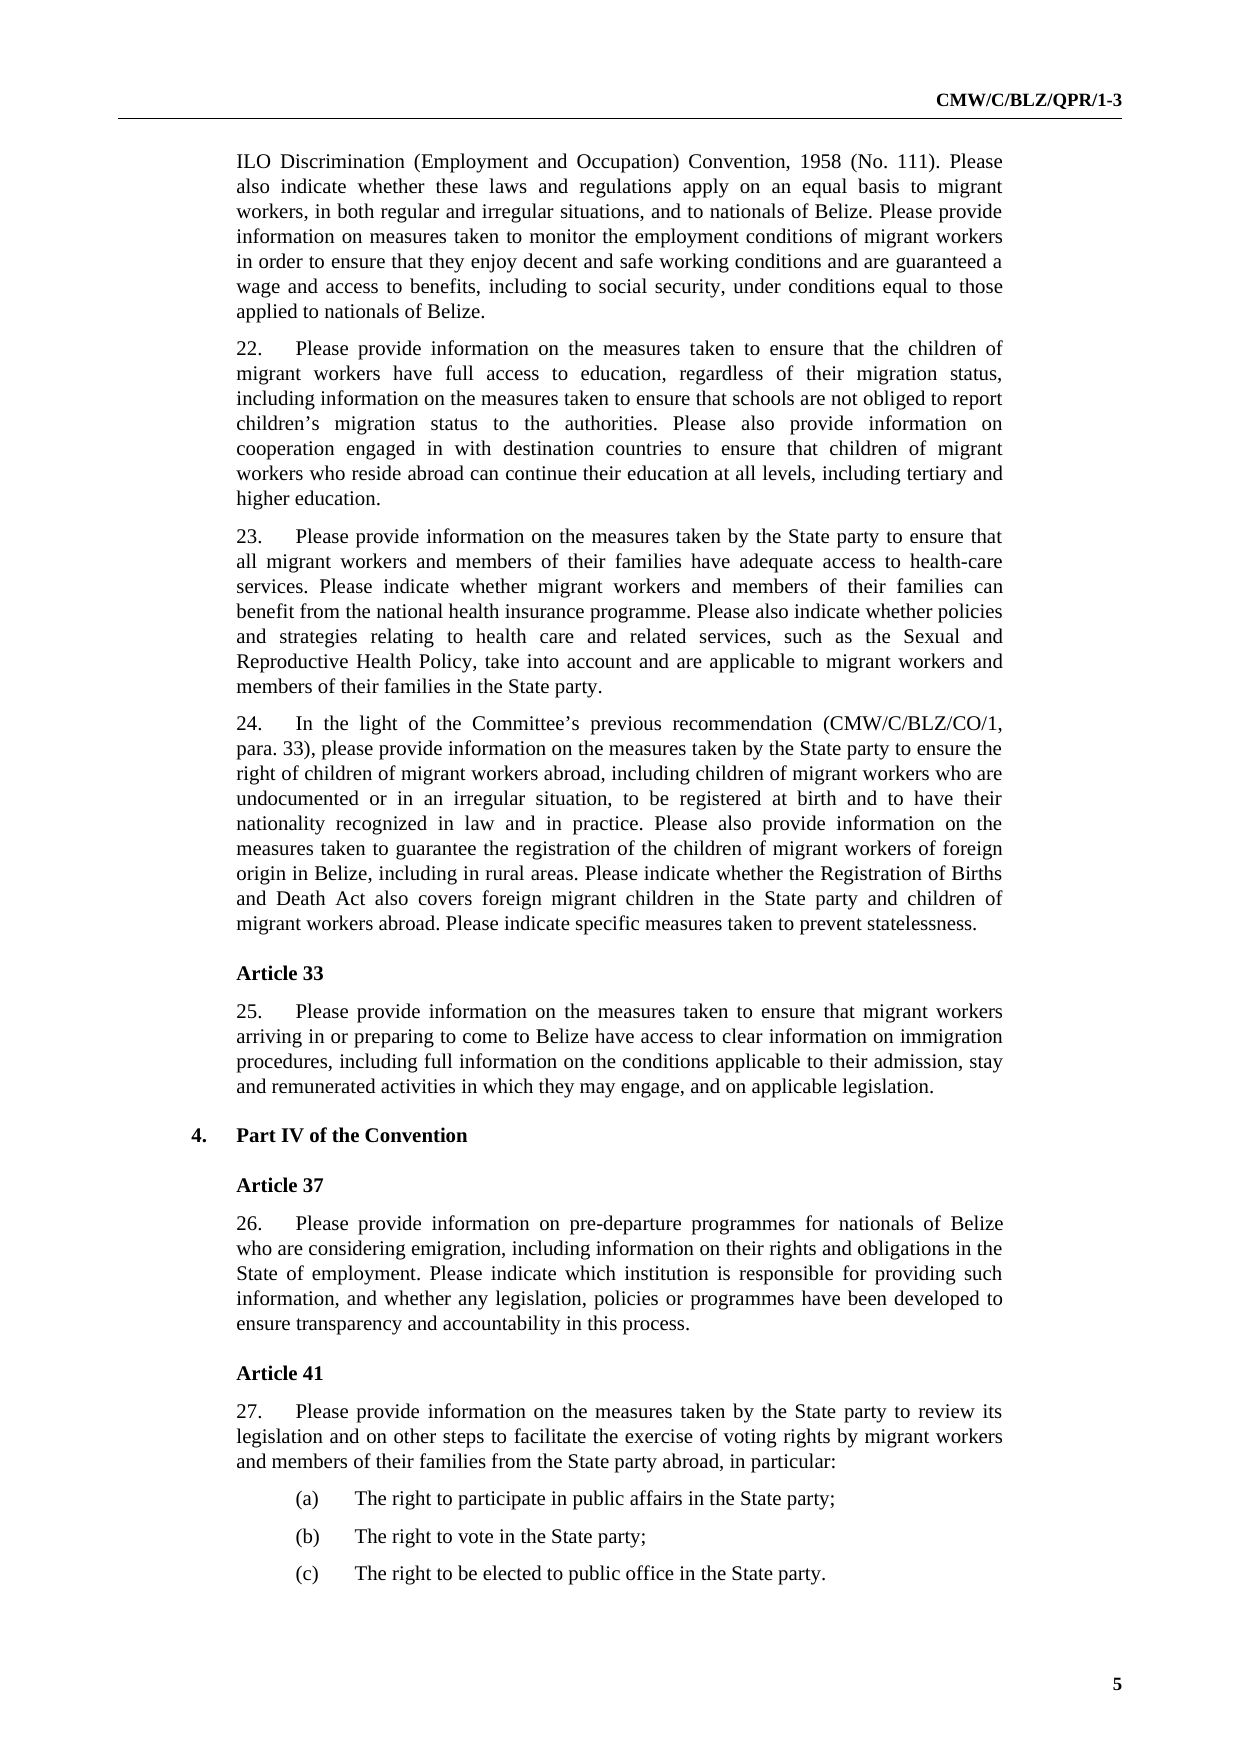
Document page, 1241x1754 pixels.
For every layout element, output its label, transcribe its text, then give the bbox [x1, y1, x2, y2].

text 27. Please provide information on the measures taken by the State party to review its legislation and on other steps to facilitate the exercise of voting rights by migrant workers and members of their families from the State party abroad, in particular: [236, 1398, 1004, 1473]
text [236, 148, 1004, 323]
text 23. Please provide information on the measures taken by the State party to ensure that all migrant workers and members of their families have adequate access to health-care services. Please indicate whether migrant workers and members of their families can benefit from the national health insurance programme. Please also indicate whether policies and strategies relating to health care and related services, such as the Sexual and Reproductive Health Policy, take into account and are applicable to migrant workers and members of their families in the State party. [236, 523, 1004, 698]
text Article 33 [118, 960, 1004, 985]
text Article 37 [118, 1173, 1004, 1198]
text 25. Please provide information on the measures taken to ensure that migrant workers arriving in or preparing to come to Belize have access to clear information on immigration procedures, including full information on the conditions applicable to their admission, stay and remunerated activities in which they may engage, and on applicable legislation. [236, 998, 1004, 1098]
text 22. Please provide information on the measures taken to ensure that the children of migrant workers have full access to education, regardless of their migration status, including information on the measures taken to ensure that schools are not obliged to report children’s migration status to the authorities. Please also provide information on cooperation engaged in with destination countries to ensure that children of migrant workers who reside abroad can continue their education at all levels, including tertiary and higher education. [236, 335, 1004, 510]
text Article 41 [118, 1360, 1004, 1385]
text 24. In the light of the Committee’s previous recommendation (CMW/C/BLZ/CO/1, para. 33), please provide information on the measures taken by the State party to ensure the right of children of migrant workers abroad, including children of migrant workers who are undocumented or in an irregular situation, to be registered at birth and to have their nationality recognized in law and in practice. Please also provide information on the measures taken to guarantee the registration of the children of migrant workers of foreign origin in Belize, including in rural areas. Please indicate whether the Registration of Births and Death Act also covers foreign migrant children in the State party and children of migrant workers abroad. Please indicate specific measures taken to prevent statelessness. [236, 710, 1004, 935]
text 26. Please provide information on pre-departure programmes for nationals of Belize who are considering emigration, including information on their rights and obligations in the State of employment. Please indicate which institution is responsible for providing such information, and whether any legislation, policies or programmes have been developed to ensure transparency and accountability in this process. [236, 1210, 1004, 1335]
text (c) The right to be elected to public office in the State party. [236, 1560, 1004, 1585]
text (a) The right to participate in public affairs in the State party; [236, 1485, 1004, 1510]
text (b) The right to vote in the State party; [236, 1523, 1004, 1548]
text 4. Part IV of the Convention [118, 1123, 1004, 1148]
